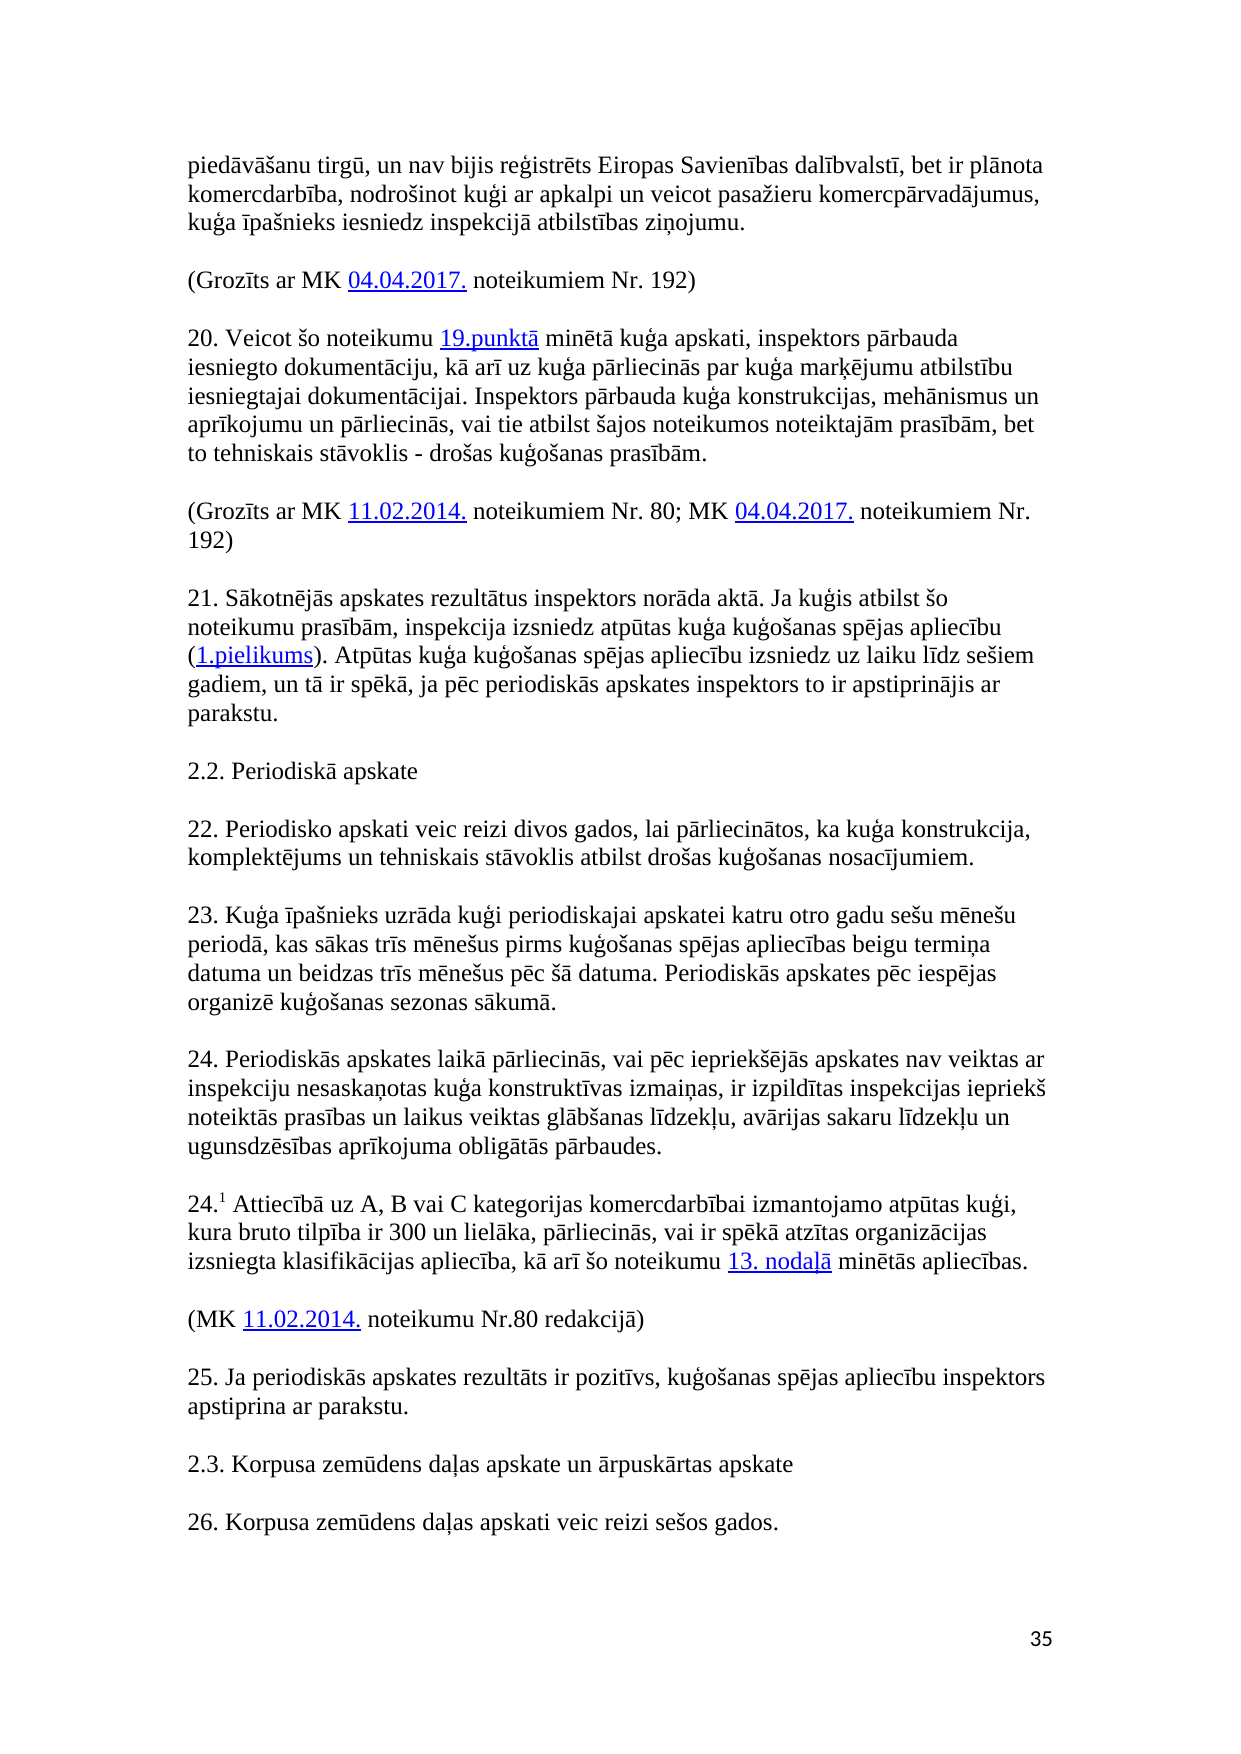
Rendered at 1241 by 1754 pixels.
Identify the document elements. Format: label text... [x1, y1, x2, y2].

text 26. Korpusa zemūdens daļas apskati veic reizi sešos gados. [187, 1507, 1053, 1535]
text 24.1 Attiecībā uz A, B vai C kategorijas komercdarbībai izmantojamo atpūtas kuģi, kura bruto tilpība ir 300 un lielāka, pārliecinās, vai ir spēkā atzītas organizācijas izsniegta klasifikācijas apliecība, kā arī šo noteikumu 13. nodaļā minētās apliecības. [187, 1189, 1053, 1275]
text 24. Periodiskās apskates laikā pārliecinās, vai pēc iepriekšējās apskates nav veiktas ar inspekciju nesaskaņotas kuģa konstruktīvas izmaiņas, ir izpildītas inspekcijas iepriekš noteiktās prasības un laikus veiktas glābšanas līdzekļu, avārijas sakaru līdzekļu un ugunsdzēsības aprīkojuma obligātās pārbaudes. [187, 1044, 1053, 1159]
text 21. Sākotnējās apskates rezultātus inspektors norāda aktā. Ja kuģis atbilst šo noteikumu prasībām, inspekcija izsniedz atpūtas kuģa kuģošanas spējas apliecību (1.pielikums). Atpūtas kuģa kuģošanas spējas apliecību izsniedz uz laiku līdz sešiem gadiem, un tā ir spēkā, ja pēc periodiskās apskates inspektors to ir apstiprinājis ar parakstu. [187, 583, 1053, 727]
text (MK 11.02.2014. noteikumu Nr.80 redakcijā) [187, 1304, 1053, 1333]
text 22. Periodisko apskati veic reizi divos gados, lai pārliecinātos, ka kuģa konstrukcija, komplektējums un tehniskais stāvoklis atbilst drošas kuģošanas nosacījumiem. [187, 814, 1053, 871]
text 25. Ja periodiskās apskates rezultāts ir pozitīvs, kuģošanas spējas apliecību inspektors apstiprina ar parakstu. [187, 1362, 1053, 1419]
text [187, 150, 1053, 236]
text 23. Kuģa īpašnieks uzrāda kuģi periodiskajai apskatei katru otro gadu sešu mēnešu periodā, kas sākas trīs mēnešus pirms kuģošanas spējas apliecības beigu termiņa datuma un beidzas trīs mēnešus pēc šā datuma. Periodiskās apskates pēc iespējas organizē kuģošanas sezonas sākumā. [187, 900, 1053, 1015]
text 2.2. Periodiskā apskate [187, 756, 1053, 784]
text 2.3. Korpusa zemūdens daļas apskate un ārpuskārtas apskate [187, 1449, 1053, 1477]
text (Grozīts ar MK 04.04.2017. noteikumiem Nr. 192) [187, 265, 1053, 294]
text 20. Veicot šo noteikumu 19.punktā minētā kuģa apskati, inspektors pārbauda iesniegto dokumentāciju, kā arī uz kuģa pārliecinās par kuģa marķējumu atbilstību iesniegtajai dokumentācijai. Inspektors pārbauda kuģa konstrukcijas, mehānismus un aprīkojumu un pārliecinās, vai tie atbilst šajos noteikumos noteiktajām prasībām, bet to tehniskais stāvoklis - drošas kuģošanas prasībām. [187, 323, 1053, 467]
text (Grozīts ar MK 11.02.2014. noteikumiem Nr. 80; MK 04.04.2017. noteikumiem Nr. 192) [187, 496, 1053, 554]
